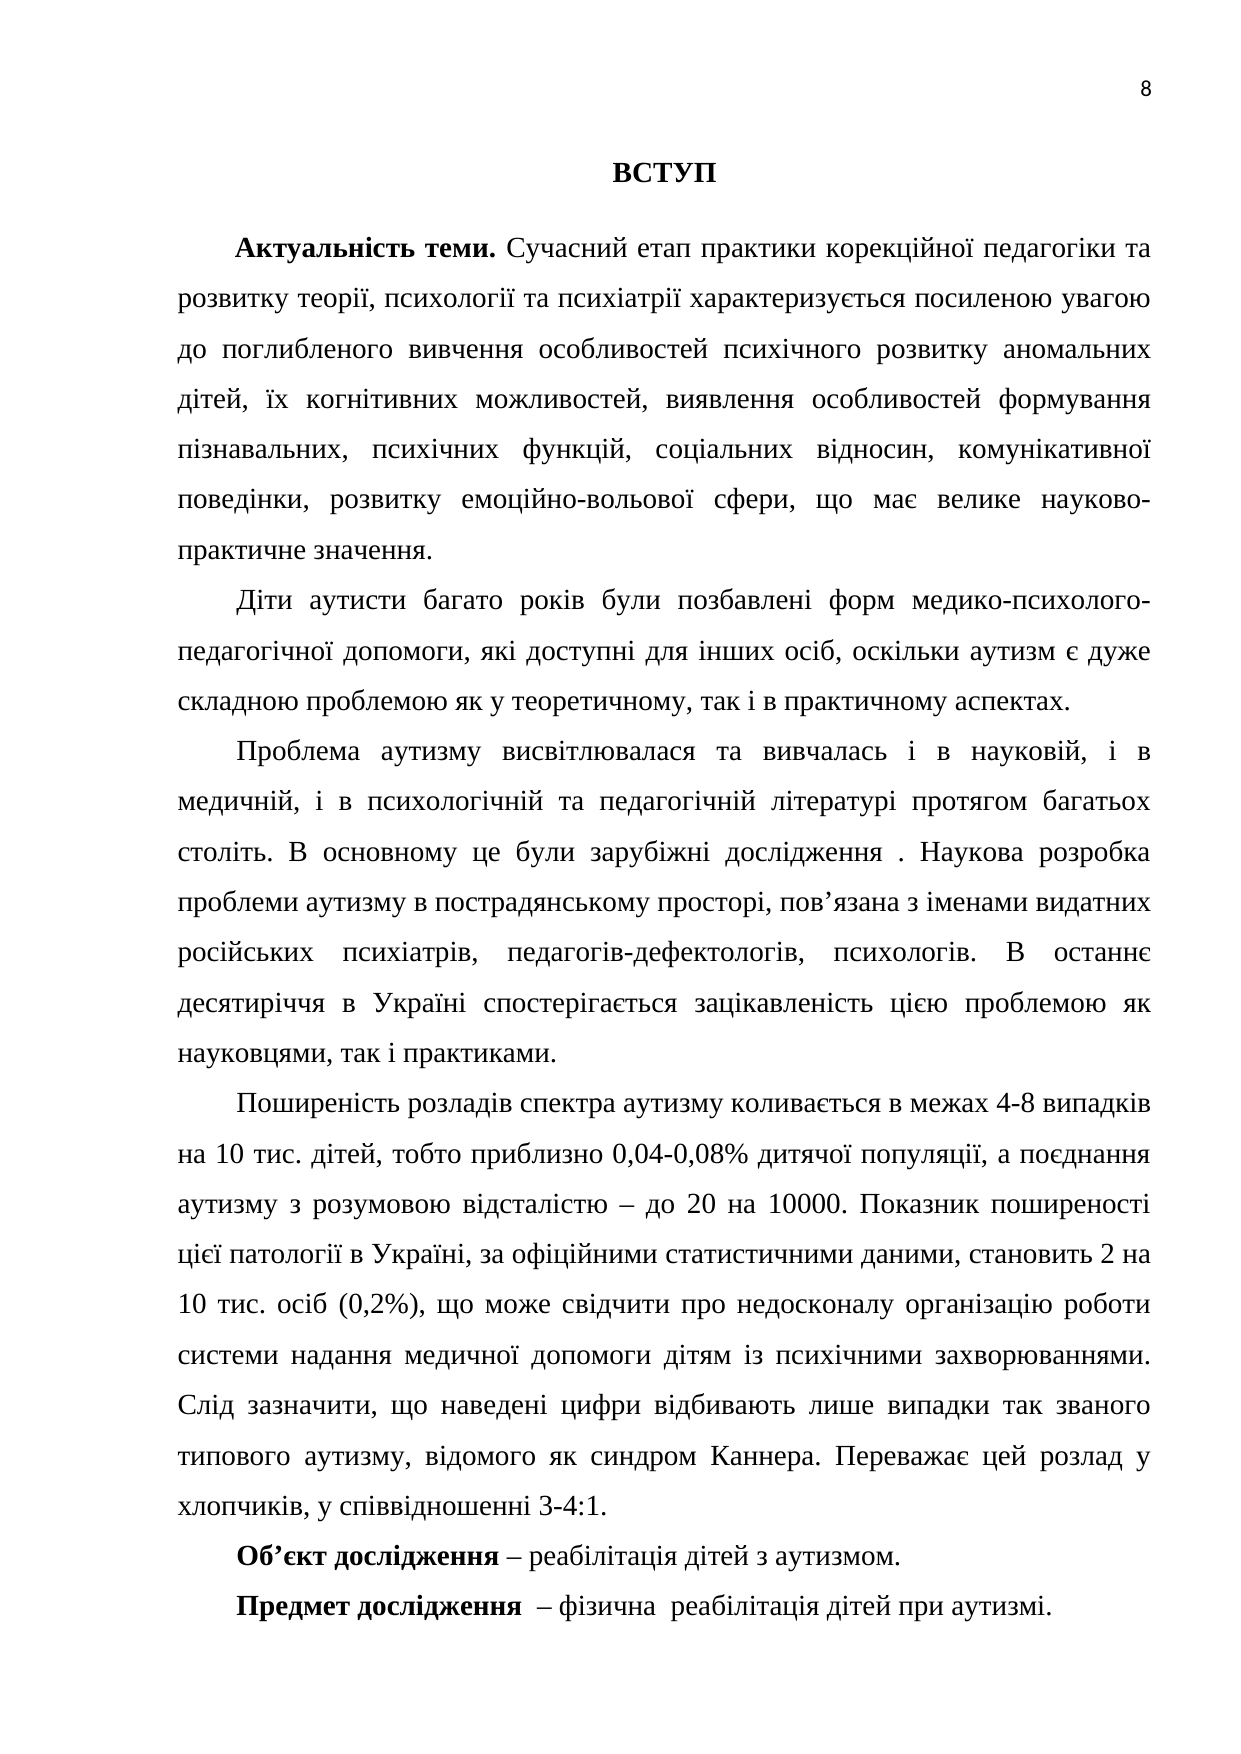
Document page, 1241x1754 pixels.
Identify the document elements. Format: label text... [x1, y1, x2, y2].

text Проблема аутизму висвітлювалася та вивчалась і в науковій, і в медичній, і в психологічній та педагогічній літературі протягом багатьох століть. В основному це були зарубіжні дослідження . Наукова розробка проблеми аутизму в пострадянському просторі, пов’язана з іменами видатних російських психіатрів, педагогів-дефектологів, психологів. В останнє десятиріччя в Україні спостерігається зацікавленість цією проблемою як науковцями, так і практиками. [177, 733, 1152, 1069]
text Актуальність теми. Сучасний етап практики корекційної педагогіки та розвитку теорії, психології та психіатрії характеризується посиленою увагою до поглибленого вивчення особливостей психічного розвитку аномальних дітей, їх когнітивних можливостей, виявлення особливостей формування пізнавальних, психічних функцій, соціальних відносин, комунікативної поведінки, розвитку емоційно-вольової сфери, що має велике науково-практичне значення. [177, 230, 1152, 566]
text Об’єкт дослідження – реабілітація дітей з аутизмом. [177, 1538, 1152, 1572]
text ВСТУП [177, 155, 1152, 188]
text Діти аутисти багато років були позбавлені форм медико-психолого-педагогічної допомоги, які доступні для інших осіб, оскільки аутизм є дуже складною проблемою як у теоретичному, так і в практичному аспектах. [177, 582, 1152, 716]
text Предмет дослідження – фізична реабілітація дітей при аутизмі. [177, 1588, 1152, 1622]
text Поширеність розладів спектра аутизму коливається в межах 4-8 випадків на 10 тис. дітей, тобто приблизно 0,04-0,08% дитячої популяції, а поєднання аутизму з розумовою відсталістю – до 20 на 10000. Показник поширеності цієї патології в Україні, за офіційними статистичними даними, становить 2 на 10 тис. осіб (0,2%), що може свідчити про недосконалу організацію роботи системи надання медичної допомоги дітям із психічними захворюваннями. Слід зазначити, що наведені цифри відбивають лише випадки так званого типового аутизму, відомого як синдром Каннера. Переважає цей розлад у хлопчиків, у співвідношенні 3-4:1. [177, 1085, 1152, 1521]
